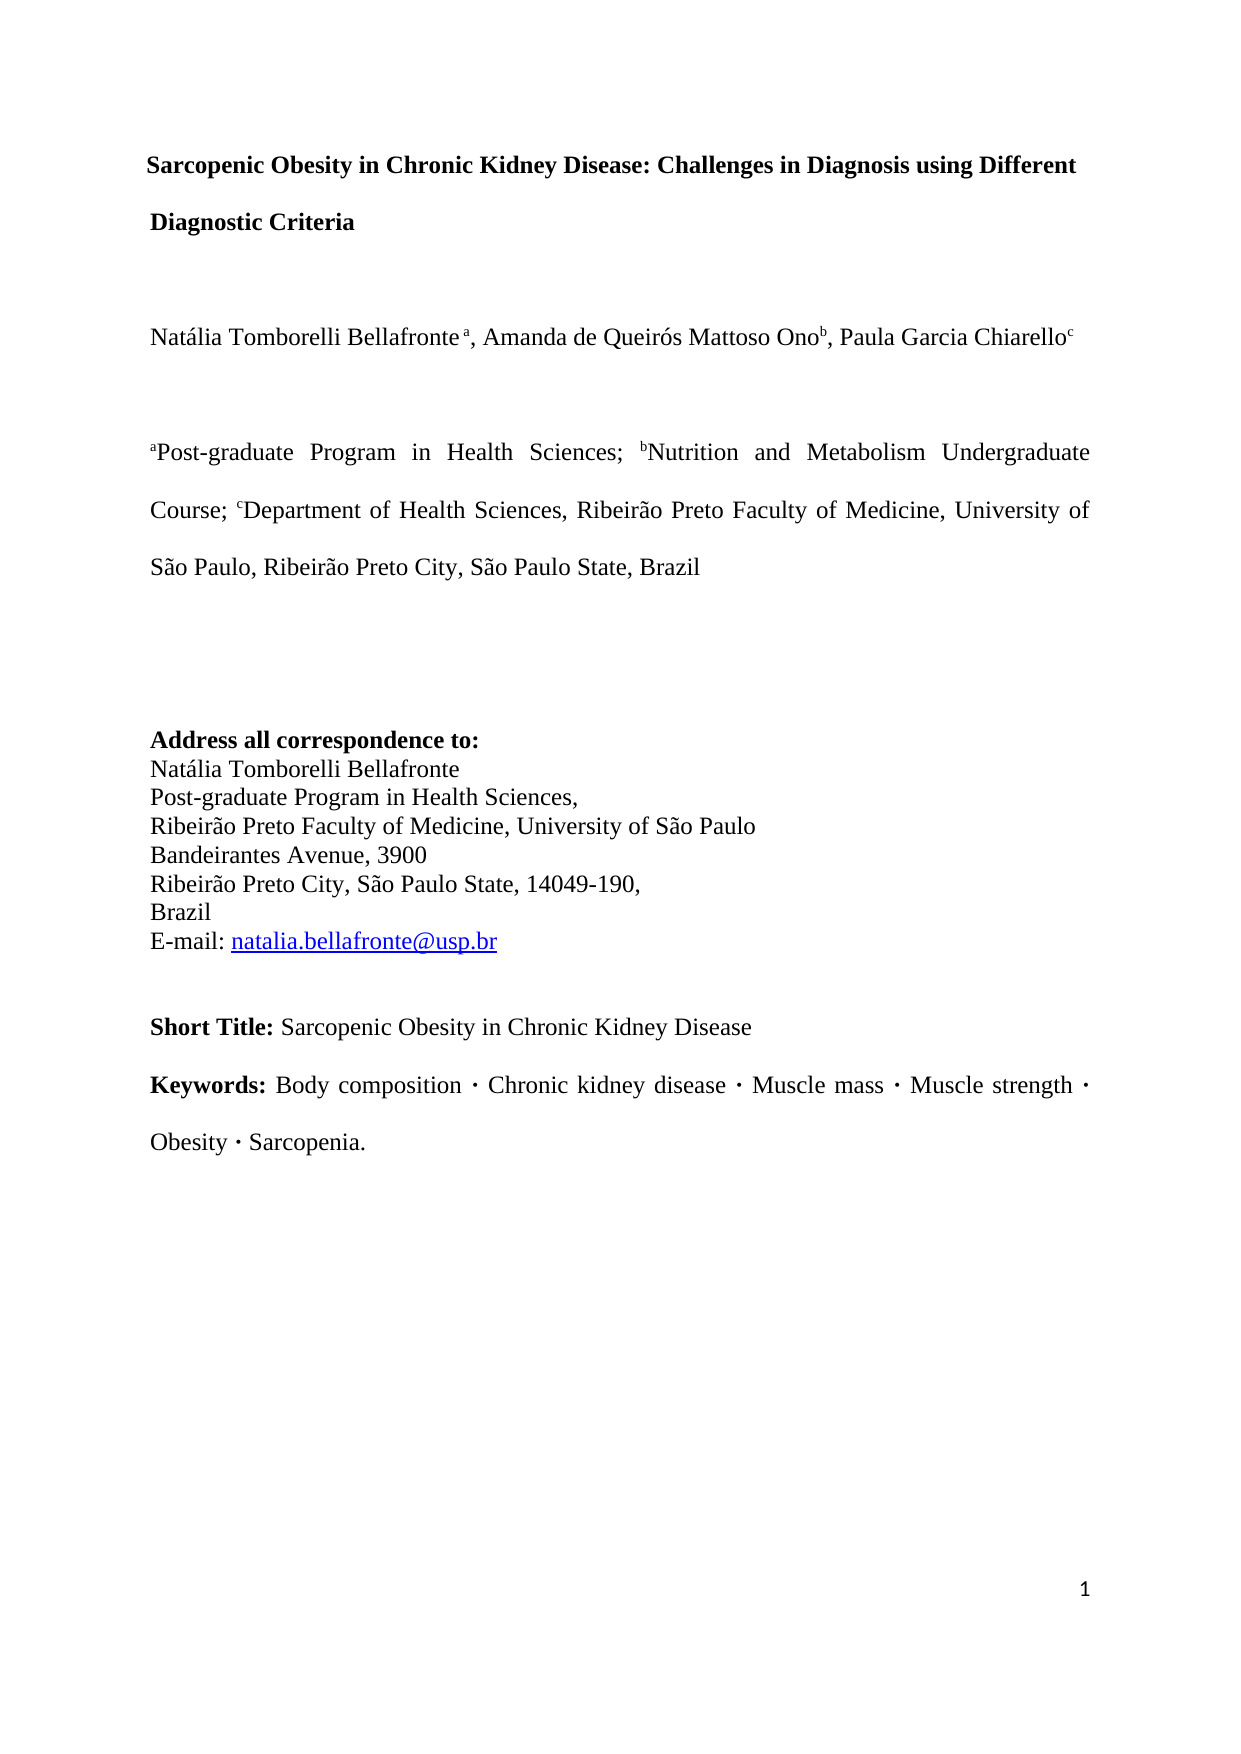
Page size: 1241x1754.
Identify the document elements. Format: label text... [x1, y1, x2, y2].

text Bandeirantes Avenue, 3900 [150, 840, 1090, 869]
text Address all correspondence to: [150, 725, 1090, 754]
text Keywords: Body composition · Chronic kidney disease · Muscle mass · Muscle strength · Obesity · Sarcopenia. [150, 1070, 1090, 1156]
text Brazil [150, 897, 1090, 926]
text Post-graduate Program in Health Sciences, [150, 782, 1090, 811]
text aPost-graduate Program in Health Sciences; bNutrition and Metabolism Undergraduate Course; cDepartment of Health Sciences, Ribeirão Preto Faculty of Medicine, University of São Paulo, Ribeirão Preto City, São Paulo State, Brazil [150, 437, 1090, 581]
text Sarcopenic Obesity in Chronic Kidney Disease: Challenges in Diagnosis using Different Diagnostic Criteria [146, 150, 1090, 236]
text Short Title: Sarcopenic Obesity in Chronic Kidney Disease [150, 1012, 1090, 1041]
text Natália Tomborelli Bellafronte [150, 754, 1090, 782]
text Ribeirão Preto Faculty of Medicine, University of São Paulo [150, 811, 1090, 840]
text Ribeirão Preto City, São Paulo State, 14049-190, [150, 869, 1090, 897]
text Natália Tomborelli Bellafronte a, Amanda de Queirós Mattoso Onob, Paula Garcia Chiarelloc [150, 322, 1090, 351]
text E-mail: natalia.bellafronte@usp.br [150, 926, 1090, 955]
